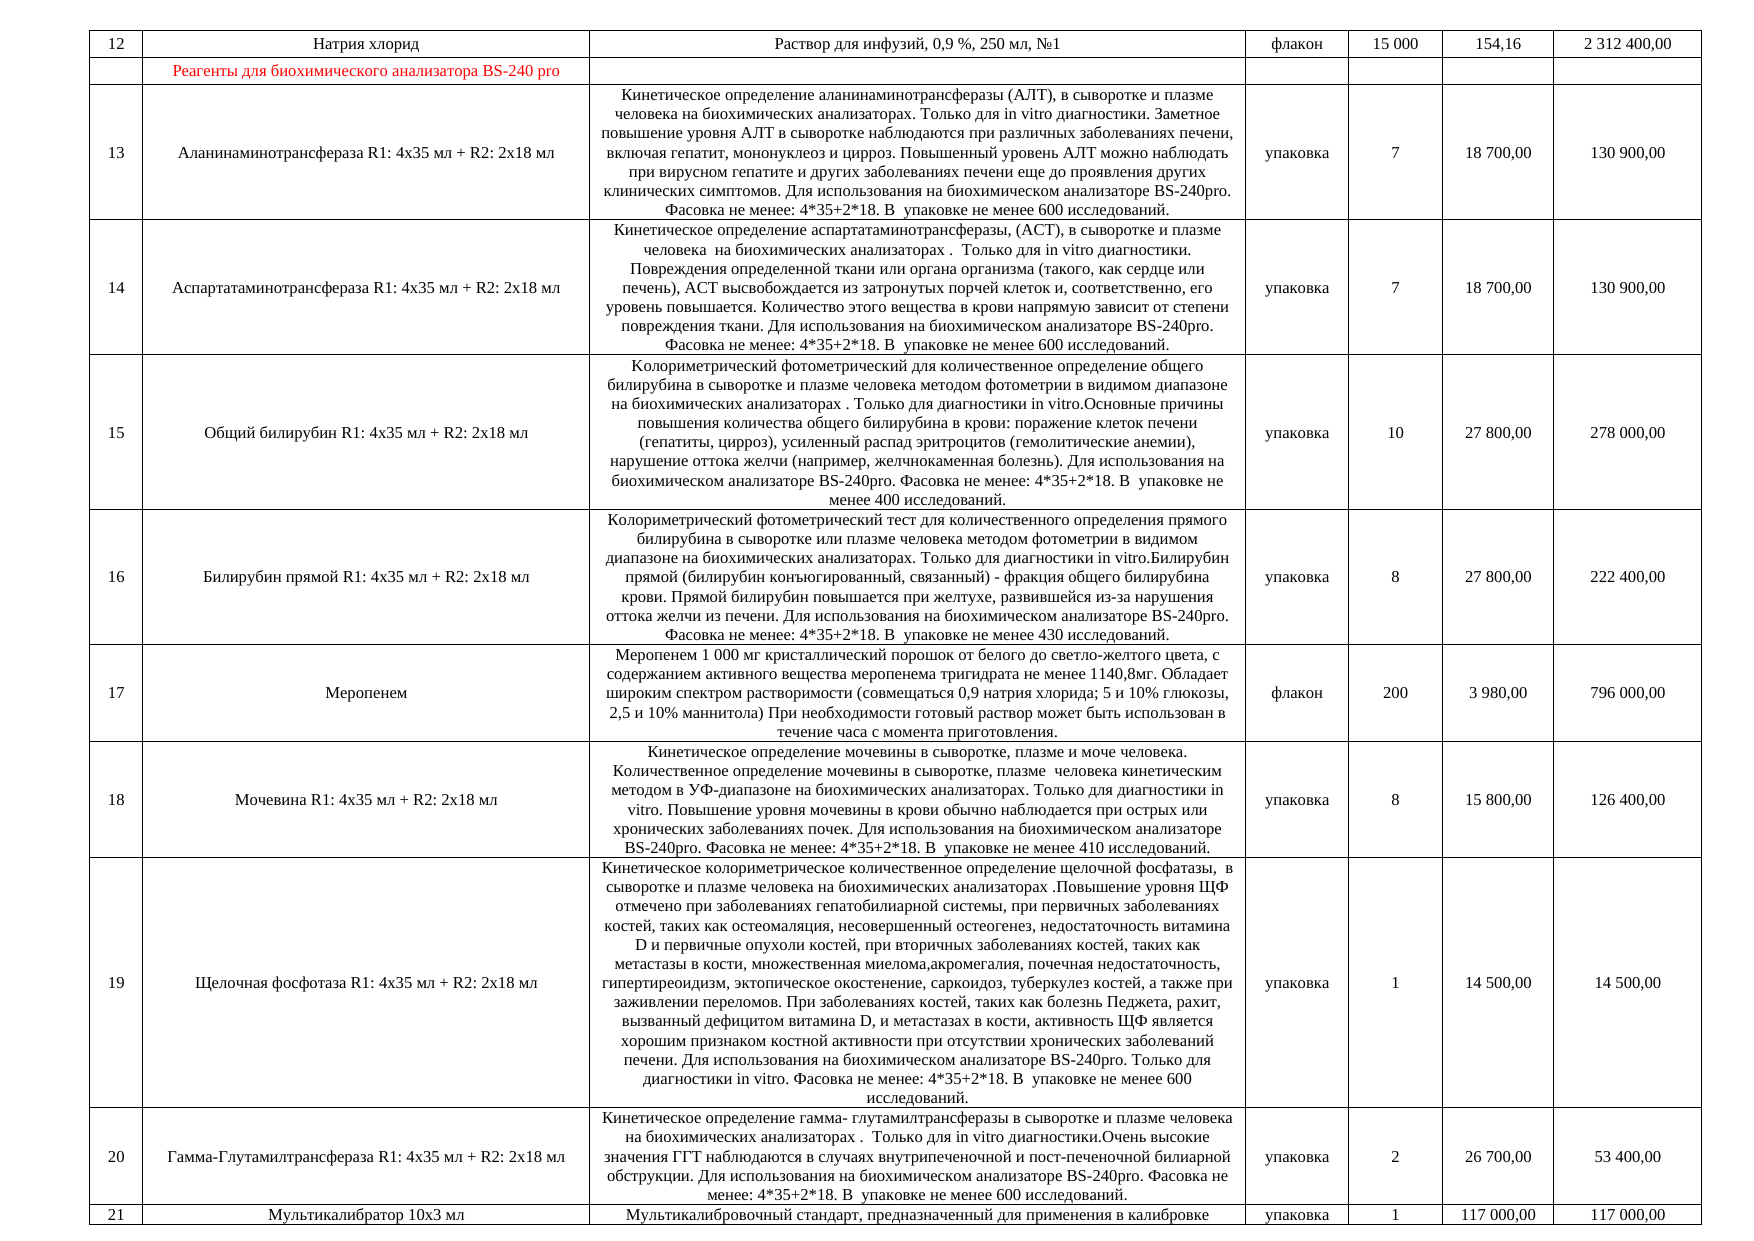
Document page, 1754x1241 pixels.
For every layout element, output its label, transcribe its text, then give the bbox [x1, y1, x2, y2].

table_cell 27 800,00 [1443, 510, 1553, 644]
table_cell упаковка [1246, 355, 1348, 509]
table_cell 18 700,00 [1443, 220, 1553, 354]
table_cell 796 000,00 [1554, 645, 1701, 741]
table_cell флакон [1246, 645, 1348, 741]
table_cell Щелочная фосфотаза R1: 4х35 мл + R2: 2х18 мл [143, 858, 589, 1107]
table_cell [590, 1205, 1245, 1224]
table_cell 130 900,00 [1554, 85, 1701, 219]
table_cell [143, 1205, 589, 1224]
table_cell 10 [1349, 355, 1442, 509]
table_cell упаковка [1246, 510, 1348, 644]
table_cell Аспартатаминотрансфераза R1: 4х35 мл + R2: 2х18 мл [143, 220, 589, 354]
table_cell 130 900,00 [1554, 220, 1701, 354]
table_cell 126 400,00 [1554, 742, 1701, 857]
table_cell 18 700,00 [1443, 85, 1553, 219]
table_cell Меропенем 1 000 мг кристаллический порошок от белого до светло-желтого цвета, с содержанием активного вещества меропенема тригидрата не менее 1140,8мг. Обладает широким спектром растворимости (совмещаться 0,9 натрия хлорида; 5 и 10% глюкозы, 2,5 и 10% маннитола) При необходимости готовый раствор может быть использован в течение часа с момента приготовления. [590, 645, 1245, 741]
table_cell Кинетическое определение аспартатаминотрансферазы, (АСТ), в сыворотке и плазме человека на биохимических анализаторах . Только для in vitro диагностики. Повреждения определенной ткани или органа организма (такого, как сердце или печень), АСТ высвобождается из затронутых порчей клеток и, соответственно, его уровень повышается. Количество этого вещества в крови напрямую зависит от степени повреждения ткани. Для использования на биохимическом анализаторе BS-240pro. Фасовка не менее: 4*35+2*18. В упаковке не менее 600 исследований. [590, 220, 1245, 354]
table_cell 117 000,00 [1443, 1205, 1553, 1224]
table_cell упаковка [1246, 1108, 1348, 1204]
table_cell 19 [90, 858, 142, 1107]
table_cell 13 [90, 85, 142, 219]
table_cell [1246, 58, 1348, 84]
table_cell 7 [1349, 220, 1442, 354]
table_cell Общий билирубин R1: 4х35 мл + R2: 2х18 мл [143, 355, 589, 509]
table_cell Кинетическое определение гамма- глутамилтрансферазы в сыворотке и плазме человека на биохимических анализаторах . Только для in vitro диагностики.Очень высокие значения ГГТ наблюдаются в случаях внутрипеченочной и пост-печеночной билиарной обструкции. Для использования на биохимическом анализаторе BS-240pro. Фасовка не менее: 4*35+2*18. В упаковке не менее 600 исследований. [590, 1108, 1245, 1204]
table_cell Меропенем [143, 645, 589, 741]
table_cell 2 [1349, 1108, 1442, 1204]
table_cell 21 [90, 1205, 142, 1224]
table_cell 278 000,00 [1554, 355, 1701, 509]
table_cell 16 [90, 510, 142, 644]
table_cell 15 800,00 [1443, 742, 1553, 857]
table_cell упаковка [1246, 220, 1348, 354]
table_cell 17 [90, 645, 142, 741]
table_cell 8 [1349, 510, 1442, 644]
table_cell 117 000,00 [1554, 1205, 1701, 1224]
table_cell 15 [90, 355, 142, 509]
table_cell [90, 58, 142, 84]
table_cell 200 [1349, 645, 1442, 741]
table_cell [590, 58, 1245, 84]
table_cell Кинетическое определение аланинаминотрансферазы (АЛТ), в сыворотке и плазме человека на биохимических анализаторах. Только для in vitro диагностики. Заметное повышение уровня АЛТ в сыворотке наблюдаются при различных заболеваниях печени, включая гепатит, мононуклеоз и цирроз. Повышенный уровень АЛТ можно наблюдать при вирусном гепатите и других заболеваниях печени еще до проявления других клинических симптомов. Для использования на биохимическом анализаторе BS-240pro. Фасовка не менее: 4*35+2*18. В упаковке не менее 600 исследований. [590, 85, 1245, 219]
table_cell упаковка [1246, 1205, 1348, 1224]
table_cell 1 [1349, 1205, 1442, 1224]
table_cell 7 [1349, 85, 1442, 219]
table_cell [1443, 58, 1553, 84]
table_cell упаковка [1246, 85, 1348, 219]
table_cell 14 500,00 [1554, 858, 1701, 1107]
table_cell Раствор для инфузий, 0,9 %, 250 мл, №1 [590, 31, 1245, 57]
table_cell 14 500,00 [1443, 858, 1553, 1107]
table_cell 53 400,00 [1554, 1108, 1701, 1204]
table_cell 26 700,00 [1443, 1108, 1553, 1204]
table_cell Мочевина R1: 4х35 мл + R2: 2х18 мл [143, 742, 589, 857]
table_cell 15 000 [1349, 31, 1442, 57]
table_cell Kолориметрический фотометрический для количественное определение общего билирубина в сыворотке и плазме человека методом фотометрии в видимом диапазоне на биохимических анализаторах . Только для диагностики in vitro.Основные причины повышения количества общего билирубина в крови: поражение клеток печени (гепатиты, цирроз), усиленный распад эритроцитов (гемолитические анемии), нарушение оттока желчи (например, желчнокаменная болезнь). Для использования на биохимическом анализаторе BS-240pro. Фасовка не менее: 4*35+2*18. В упаковке не менее 400 исследований. [590, 355, 1245, 509]
table_cell Кинетическое колориметрическое количественное определение щелочной фосфатазы, в сыворотке и плазме человека на биохимических анализаторах .Повышение уровня ЩФ отмечено при заболеваниях гепатобилиарной системы, при первичных заболеваниях костей, таких как остеомаляция, несовершенный остеогенез, недостаточность витамина D и первичные опухоли костей, при вторичных заболеваниях костей, таких как метастазы в кости, множественная миелома,акромегалия, почечная недостаточность, гипертиреоидизм, эктопическое окостенение, саркоидоз, туберкулез костей, а также при заживлении переломов. При заболеваниях костей, таких как болезнь Педжета, рахит, вызванный дефицитом витамина D, и метастазах в кости, активность ЩФ является хорошим признаком костной активности при отсутствии хронических заболеваний печени. Для использования на биохимическом анализаторе BS-240pro. Только для диагностики in vitro. Фасовка не менее: 4*35+2*18. В упаковке не менее 600 исследований. [590, 858, 1245, 1107]
table_cell Реагенты для биохимического анализатора BS-240 pro [143, 58, 589, 84]
table_cell 222 400,00 [1554, 510, 1701, 644]
table_cell флакон [1246, 31, 1348, 57]
table_cell 1 [1349, 858, 1442, 1107]
table_cell 14 [90, 220, 142, 354]
table_cell упаковка [1246, 742, 1348, 857]
table_cell упаковка [1246, 858, 1348, 1107]
table_cell [1349, 58, 1442, 84]
table_cell Билирубин прямой R1: 4х35 мл + R2: 2х18 мл [143, 510, 589, 644]
table_cell 8 [1349, 742, 1442, 857]
table_cell [1554, 58, 1701, 84]
table_cell Колориметрический фотометрический тест для количественного определения прямого билирубина в сыворотке или плазме человека методом фотометрии в видимом диапазоне на биохимических анализаторах. Только для диагностики in vitro.Билирубин прямой (билирубин конъюгированный, связанный) - фракция общего билирубина крови. Прямой билирубин повышается при желтухе, развившейся из-за нарушения оттока желчи из печени. Для использования на биохимическом анализаторе BS-240pro. Фасовка не менее: 4*35+2*18. В упаковке не менее 430 исследований. [590, 510, 1245, 644]
table_cell 3 980,00 [1443, 645, 1553, 741]
table_cell 20 [90, 1108, 142, 1204]
table_cell Кинетическое определение мочевины в сыворотке, плазме и моче человека. Количественное определение мочевины в сыворотке, плазме человека кинетическим методом в УФ-диапазоне на биохимических анализаторах. Только для диагностики in vitro. Повышение уровня мочевины в крови обычно наблюдается при острых или хронических заболеваниях почек. Для использования на биохимическом анализаторе BS-240pro. Фасовка не менее: 4*35+2*18. В упаковке не менее 410 исследований. [590, 742, 1245, 857]
table_cell Гамма-Глутамилтрансфераза R1: 4х35 мл + R2: 2х18 мл [143, 1108, 589, 1204]
table_cell 18 [90, 742, 142, 857]
table_cell 27 800,00 [1443, 355, 1553, 509]
table_cell Натрия хлорид [143, 31, 589, 57]
table_cell 154,16 [1443, 31, 1553, 57]
table_cell Аланинаминотрансфераза R1: 4х35 мл + R2: 2х18 мл [143, 85, 589, 219]
table_cell 2 312 400,00 [1554, 31, 1701, 57]
table_cell 12 [90, 31, 142, 57]
